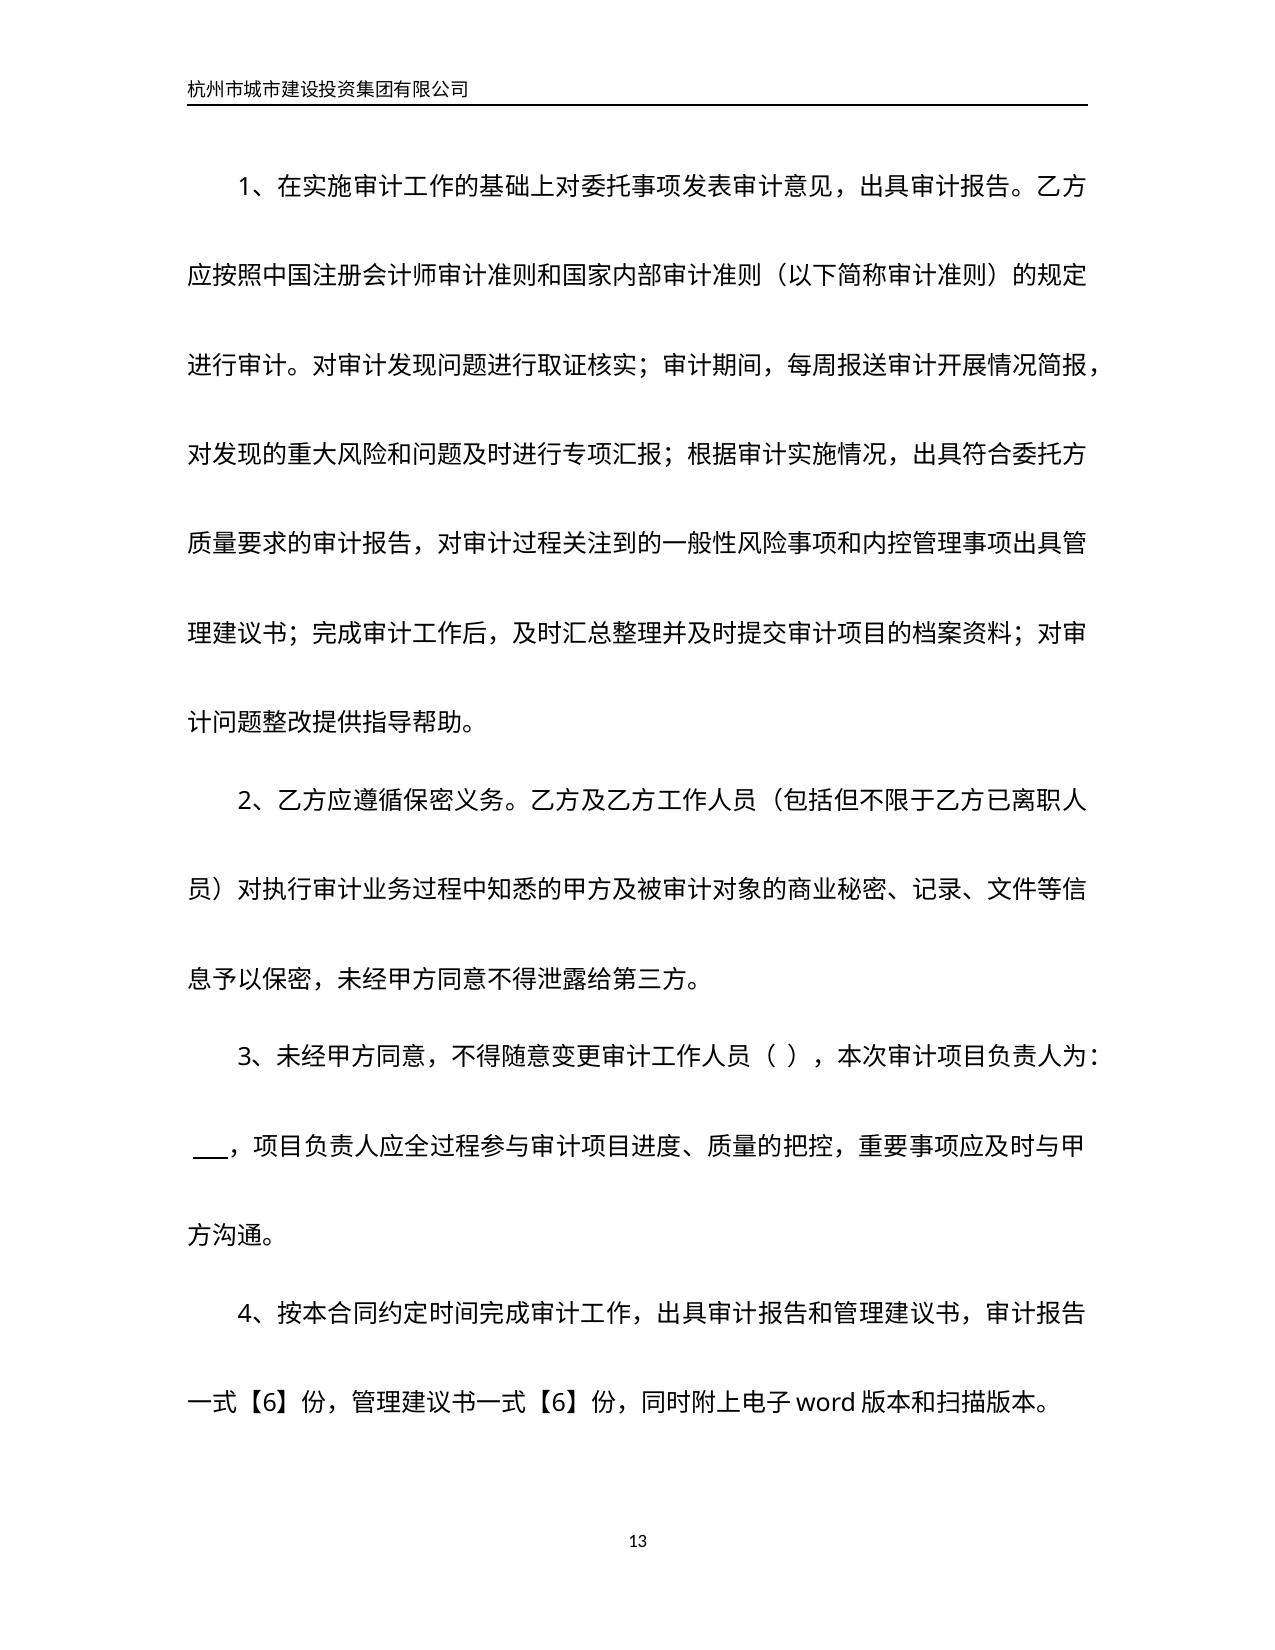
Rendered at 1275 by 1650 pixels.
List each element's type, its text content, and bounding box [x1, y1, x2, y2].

text 1、在实施审计工作的基础上对委托事项发表审计意见，出具审计报告。乙方应按照中国注册会计师审计准则和国家内部审计准则（以下简称审计准则）的规定进行审计。对审计发现问题进行取证核实；审计期间，每周报送审计开展情况简报，对发现的重大风险和问题及时进行专项汇报；根据审计实施情况，出具符合委托方质量要求的审计报告，对审计过程关注到的一般性风险事项和内控管理事项出具管理建议书；完成审计工作后，及时汇总整理并及时提交审计项目的档案资料；对审计问题整改提供指导帮助。 [187, 155, 1088, 751]
text 2、乙方应遵循保密义务。乙方及乙方工作人员（包括但不限于乙方已离职人员）对执行审计业务过程中知悉的甲方及被审计对象的商业秘密、记录、文件等信息予以保密，未经甲方同意不得泄露给第三方。 [187, 769, 1088, 1007]
text 4、按本合同约定时间完成审计工作，出具审计报告和管理建议书，审计报告一式【6】份，管理建议书一式【6】份，同时附上电子word版本和扫描版本。 [187, 1282, 1088, 1431]
text 3、未经甲方同意，不得随意变更审计工作人员（ ），本次审计项目负责人为： ，项目负责人应全过程参与审计项目进度、质量的把控，重要事项应及时与甲方沟通。 [187, 1025, 1088, 1263]
